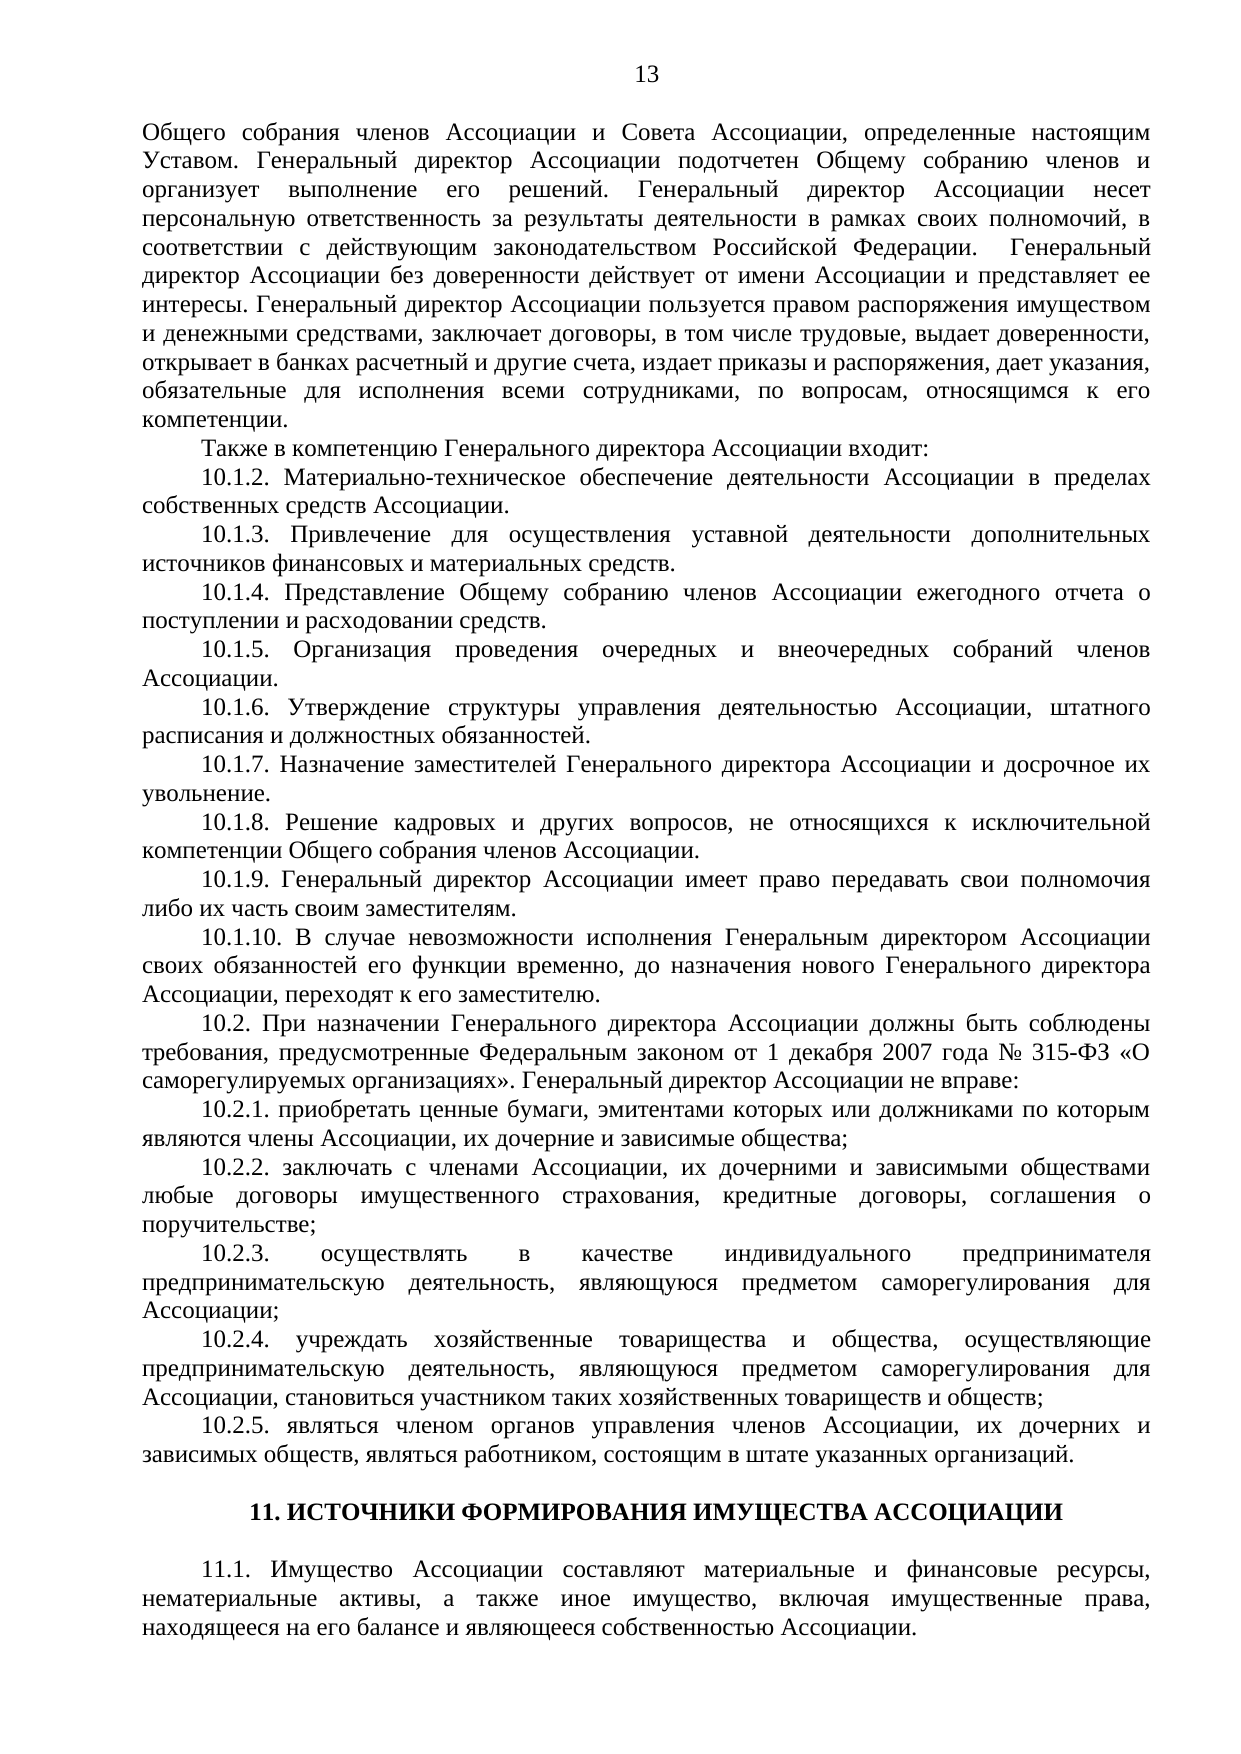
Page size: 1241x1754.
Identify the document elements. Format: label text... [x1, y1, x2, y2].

text 10.1.7. Назначение заместителей Генерального директора Ассоциации и досрочное их увольнение. [142, 749, 1152, 807]
text 10.1.8. Решение кадровых и других вопросов, не относящихся к исключительной компетенции Общего собрания членов Ассоциации. [142, 807, 1152, 864]
text 10.1.9. Генеральный директор Ассоциации имеет право передавать свои полномочия либо их часть своим заместителям. [142, 864, 1152, 922]
text 11. ИСТОЧНИКИ ФОРМИРОВАНИЯ ИМУЩЕСТВА АССОЦИАЦИИ [68, 1497, 1170, 1525]
text Также в компетенцию Генерального директора Ассоциации входит: [142, 433, 1152, 462]
text 10.2.2. заключать с членами Ассоциации, их дочерними и зависимыми обществами любые договоры имущественного страхования, кредитные договоры, соглашения о поручительстве; [142, 1152, 1152, 1238]
text 10.2.4. учреждать хозяйственные товарищества и общества, осуществляющие предпринимательскую деятельность, являющуюся предметом саморегулирования для Ассоциации, становиться участником таких хозяйственных товариществ и обществ; [142, 1324, 1152, 1410]
text 10.1.2. Материально-техническое обеспечение деятельности Ассоциации в пределах собственных средств Ассоциации. [142, 462, 1152, 519]
text 11.1. Имущество Ассоциации составляют материальные и финансовые ресурсы, нематериальные активы, а также иное имущество, включая имущественные права, находящееся на его балансе и являющееся собственностью Ассоциации. [142, 1554, 1152, 1640]
text 10.1.4. Представление Общему собранию членов Ассоциации ежегодного отчета о поступлении и расходовании средств. [142, 577, 1152, 634]
text 10.2.3. осуществлять в качестве индивидуального предпринимателя предпринимательскую деятельность, являющуюся предметом саморегулирования для Ассоциации; [142, 1238, 1152, 1324]
text 10.1.3. Привлечение для осуществления уставной деятельности дополнительных источников финансовых и материальных средств. [142, 519, 1152, 577]
text 10.2.5. являться членом органов управления членов Ассоциации, их дочерних и зависимых обществ, являться работником, состоящим в штате указанных организаций. [142, 1410, 1152, 1468]
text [142, 117, 1152, 433]
text 10.2. При назначении Генерального директора Ассоциации должны быть соблюдены требования, предусмотренные Федеральным законом от 1 декабря 2007 года № 315-ФЗ «О саморегулируемых организациях». Генеральный директор Ассоциации не вправе: [142, 1008, 1152, 1094]
text 10.1.5. Организация проведения очередных и внеочередных собраний членов Ассоциации. [142, 634, 1152, 692]
text 10.1.10. В случае невозможности исполнения Генеральным директором Ассоциации своих обязанностей его функции временно, до назначения нового Генерального директора Ассоциации, переходят к его заместителю. [142, 922, 1152, 1008]
text 10.1.6. Утверждение структуры управления деятельностью Ассоциации, штатного расписания и должностных обязанностей. [142, 692, 1152, 749]
text 10.2.1. приобретать ценные бумаги, эмитентами которых или должниками по которым являются члены Ассоциации, их дочерние и зависимые общества; [142, 1094, 1152, 1152]
